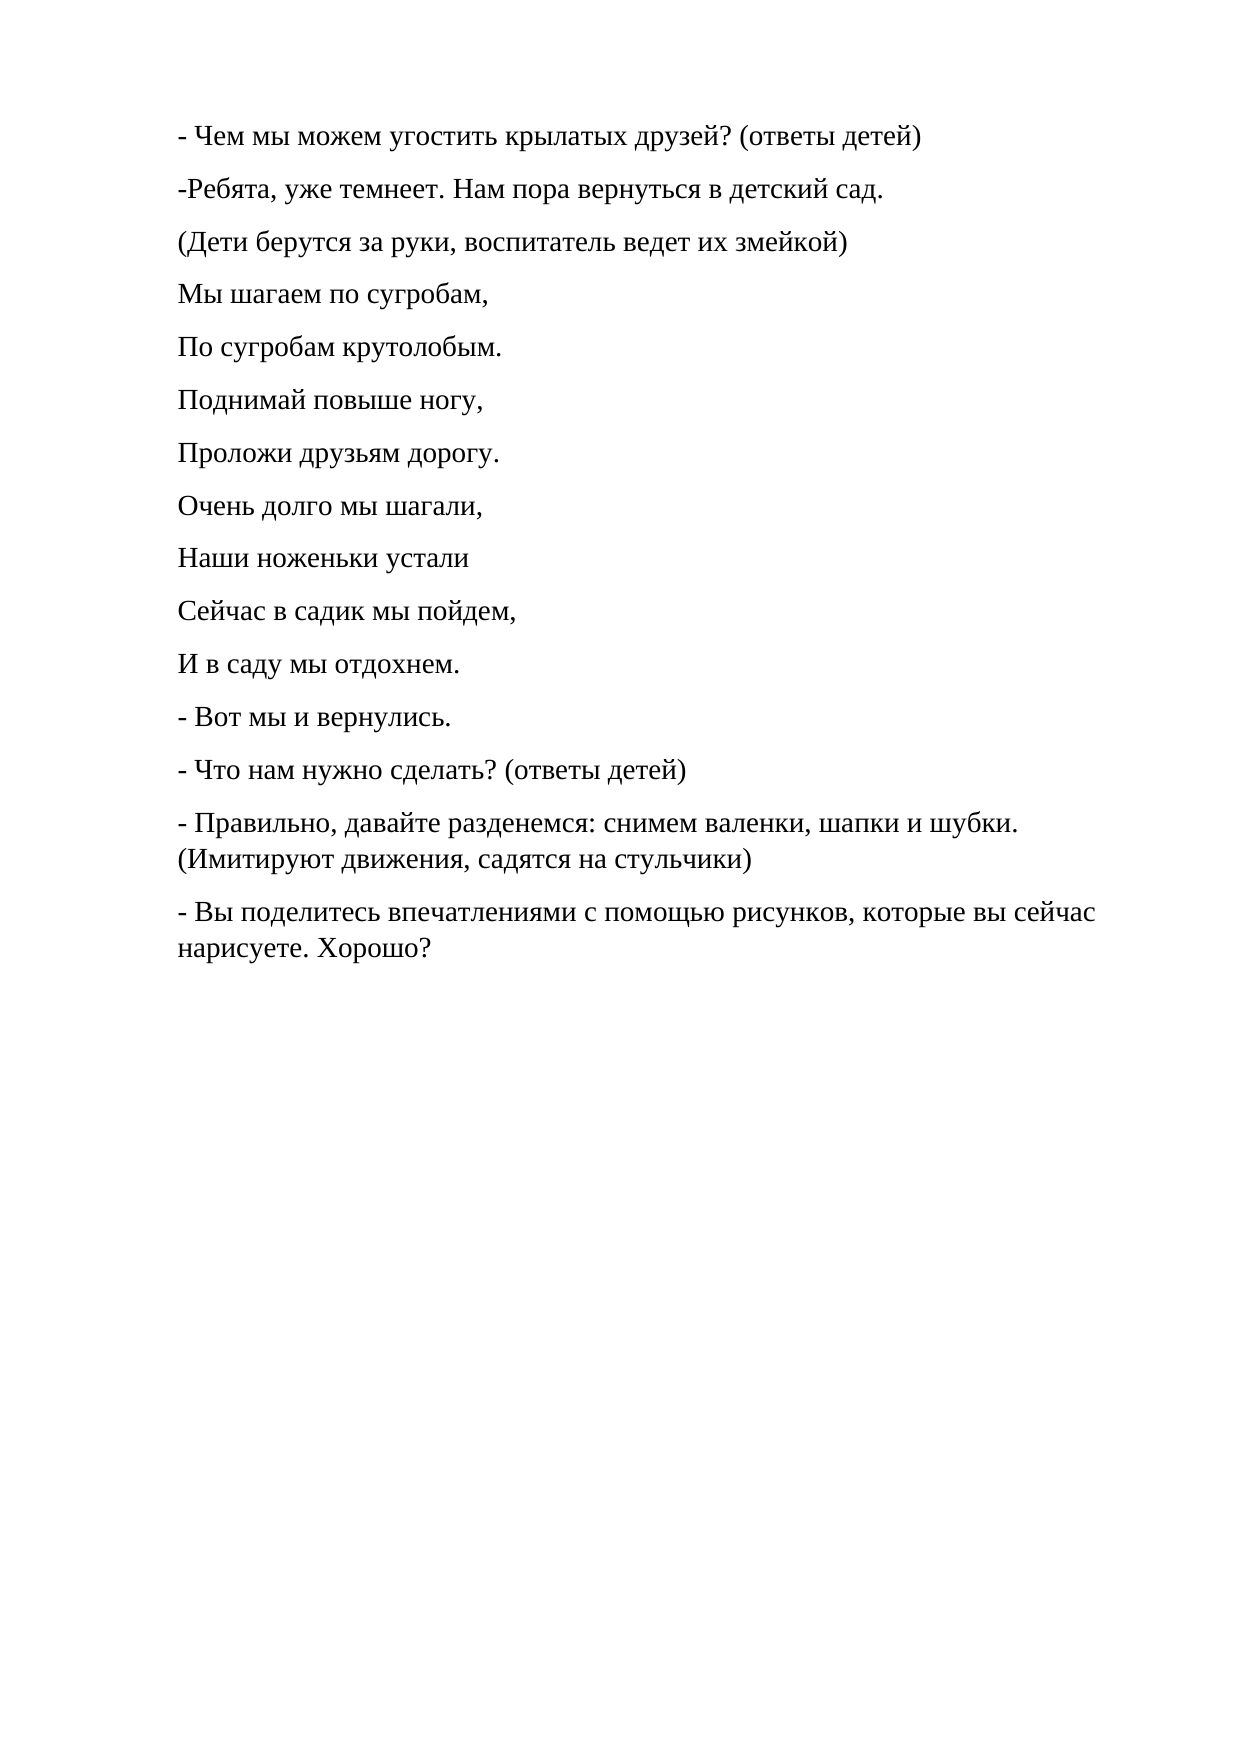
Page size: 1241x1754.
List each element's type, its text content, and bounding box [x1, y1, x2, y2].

text По сугробам крутолобым. [177, 329, 1152, 363]
text Сейчас в садик мы пойдем, [177, 593, 1152, 627]
text И в саду мы отдохнем. [177, 646, 1152, 680]
text - Вот мы и вернулись. [177, 699, 1152, 733]
text Поднимай повыше ногу, [177, 382, 1152, 416]
text - Правильно, давайте разденемся: снимем валенки, шапки и шубки. (Имитируют движения, садятся на стульчики) [177, 805, 1152, 874]
text Мы шагаем по сугробам, [177, 277, 1152, 310]
text Очень долго мы шагали, [177, 488, 1152, 521]
text (Дети берутся за руки, воспитатель ведет их змейкой) [177, 224, 1152, 257]
text - Что нам нужно сделать? (ответы детей) [177, 752, 1152, 785]
text Наши ноженьки устали [177, 541, 1152, 574]
text -Ребята, уже темнеет. Нам пора вернуться в детский сад. [177, 171, 1152, 204]
text - Вы поделитесь впечатлениями с помощью рисунков, которые вы сейчас нарисуете. Хорошо? [177, 894, 1152, 963]
text - Чем мы можем угостить крылатых друзей? (ответы детей) [177, 118, 1152, 152]
text Проложи друзьям дорогу. [177, 435, 1152, 468]
